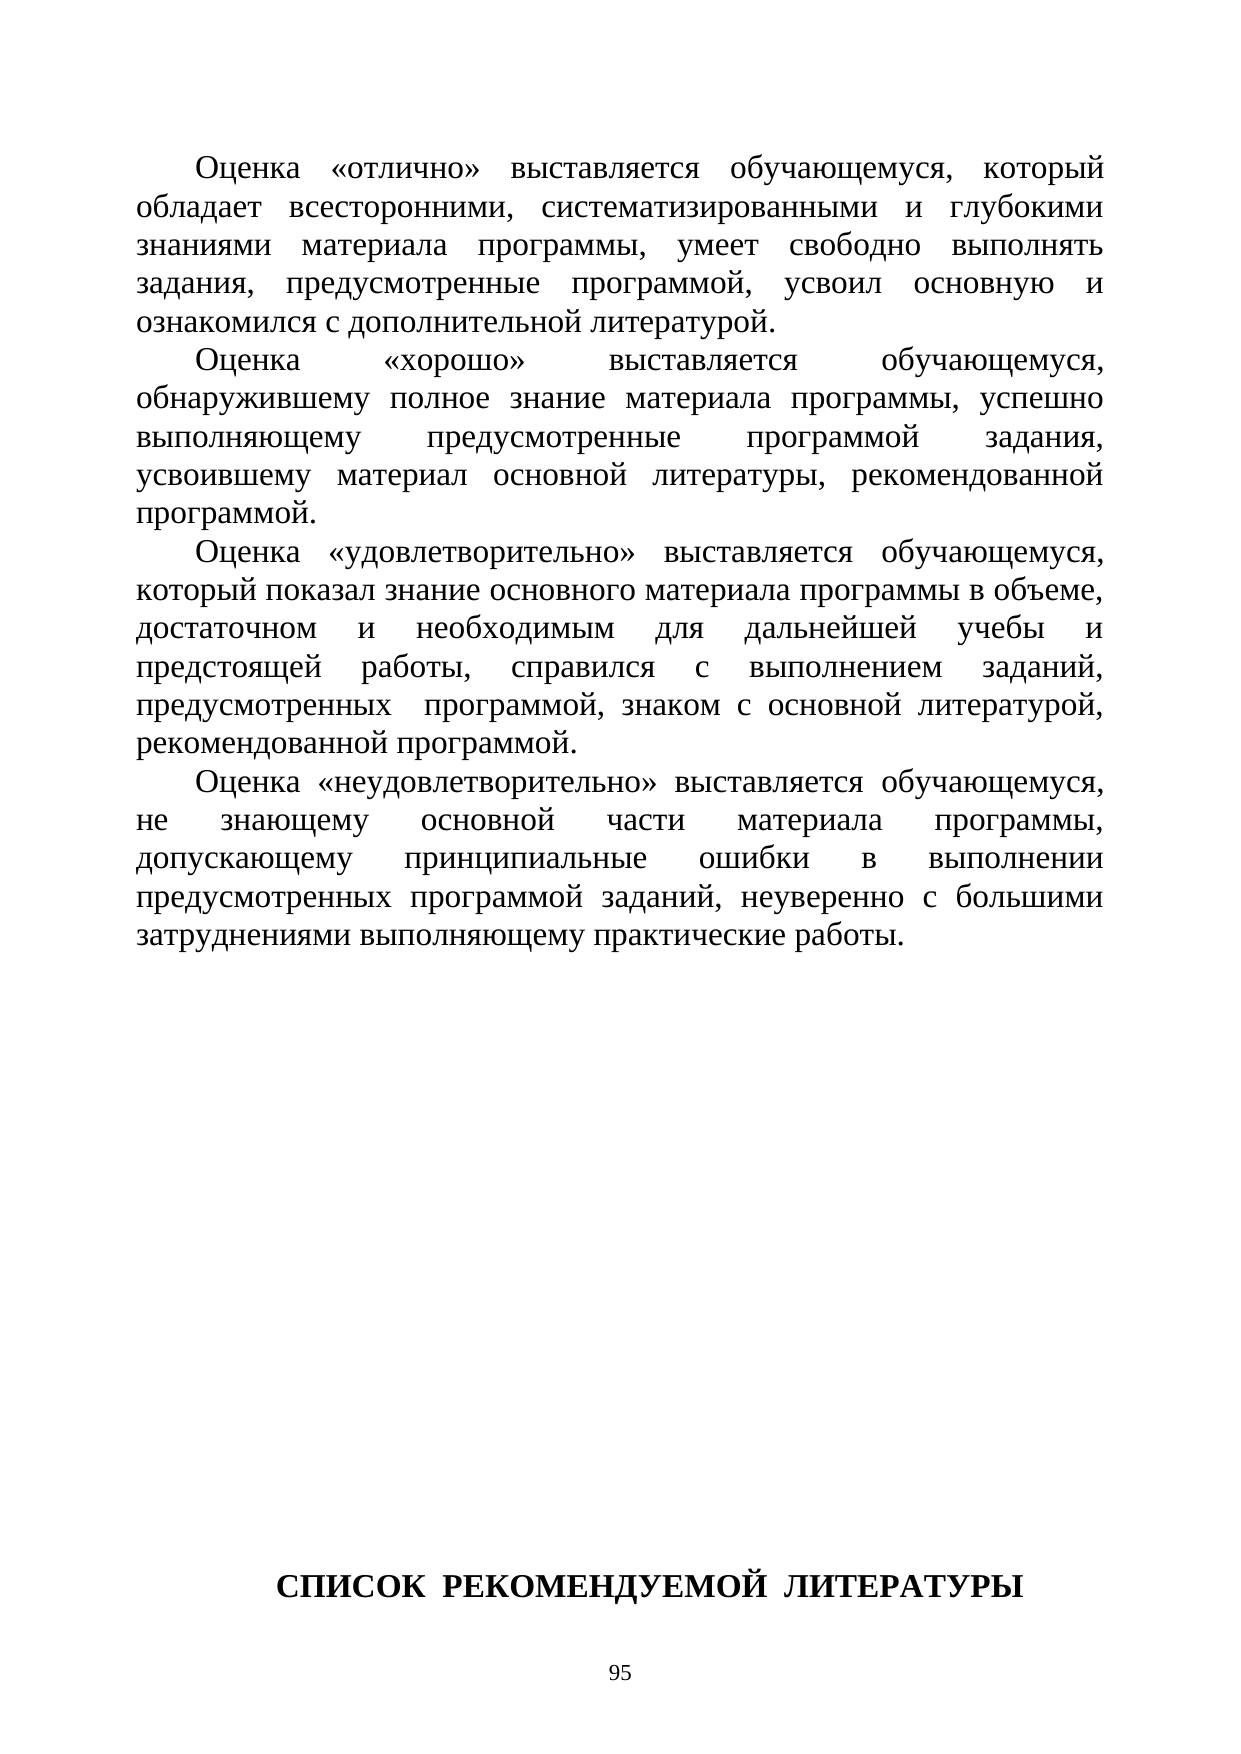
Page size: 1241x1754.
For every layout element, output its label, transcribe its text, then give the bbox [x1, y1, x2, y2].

text СПИСОК РЕКОМЕНДУЕМОЙ ЛИТЕРАТУРЫ [136, 1566, 1104, 1604]
text Оценка «отлично» выставляется обучающемуся, который обладает всесторонними, систематизированными и глубокими знаниями материала программы, умеет свободно выполнять задания, предусмотренные программой, усвоил основную и ознакомился с дополнительной литературой. [136, 148, 1104, 339]
text Оценка «удовлетворительно» выставляется обучающемуся, который показал знание основного материала программы в объеме, достаточном и необходимым для дальнейшей учебы и предстоящей работы, справился с выполнением заданий, предусмотренных программой, знаком с основной литературой, рекомендованной программой. [136, 531, 1104, 761]
text Оценка «неудовлетворительно» выставляется обучающемуся, не знающему основной части материала программы, допускающему принципиальные ошибки в выполнении предусмотренных программой заданий, неуверенно с большими затруднениями выполняющему практические работы. [136, 761, 1104, 953]
text Оценка «хорошо» выставляется обучающемуся, обнаружившему полное знание материала программы, успешно выполняющему предусмотренные программой задания, усвоившему материал основной литературы, рекомендованной программой. [136, 339, 1104, 531]
